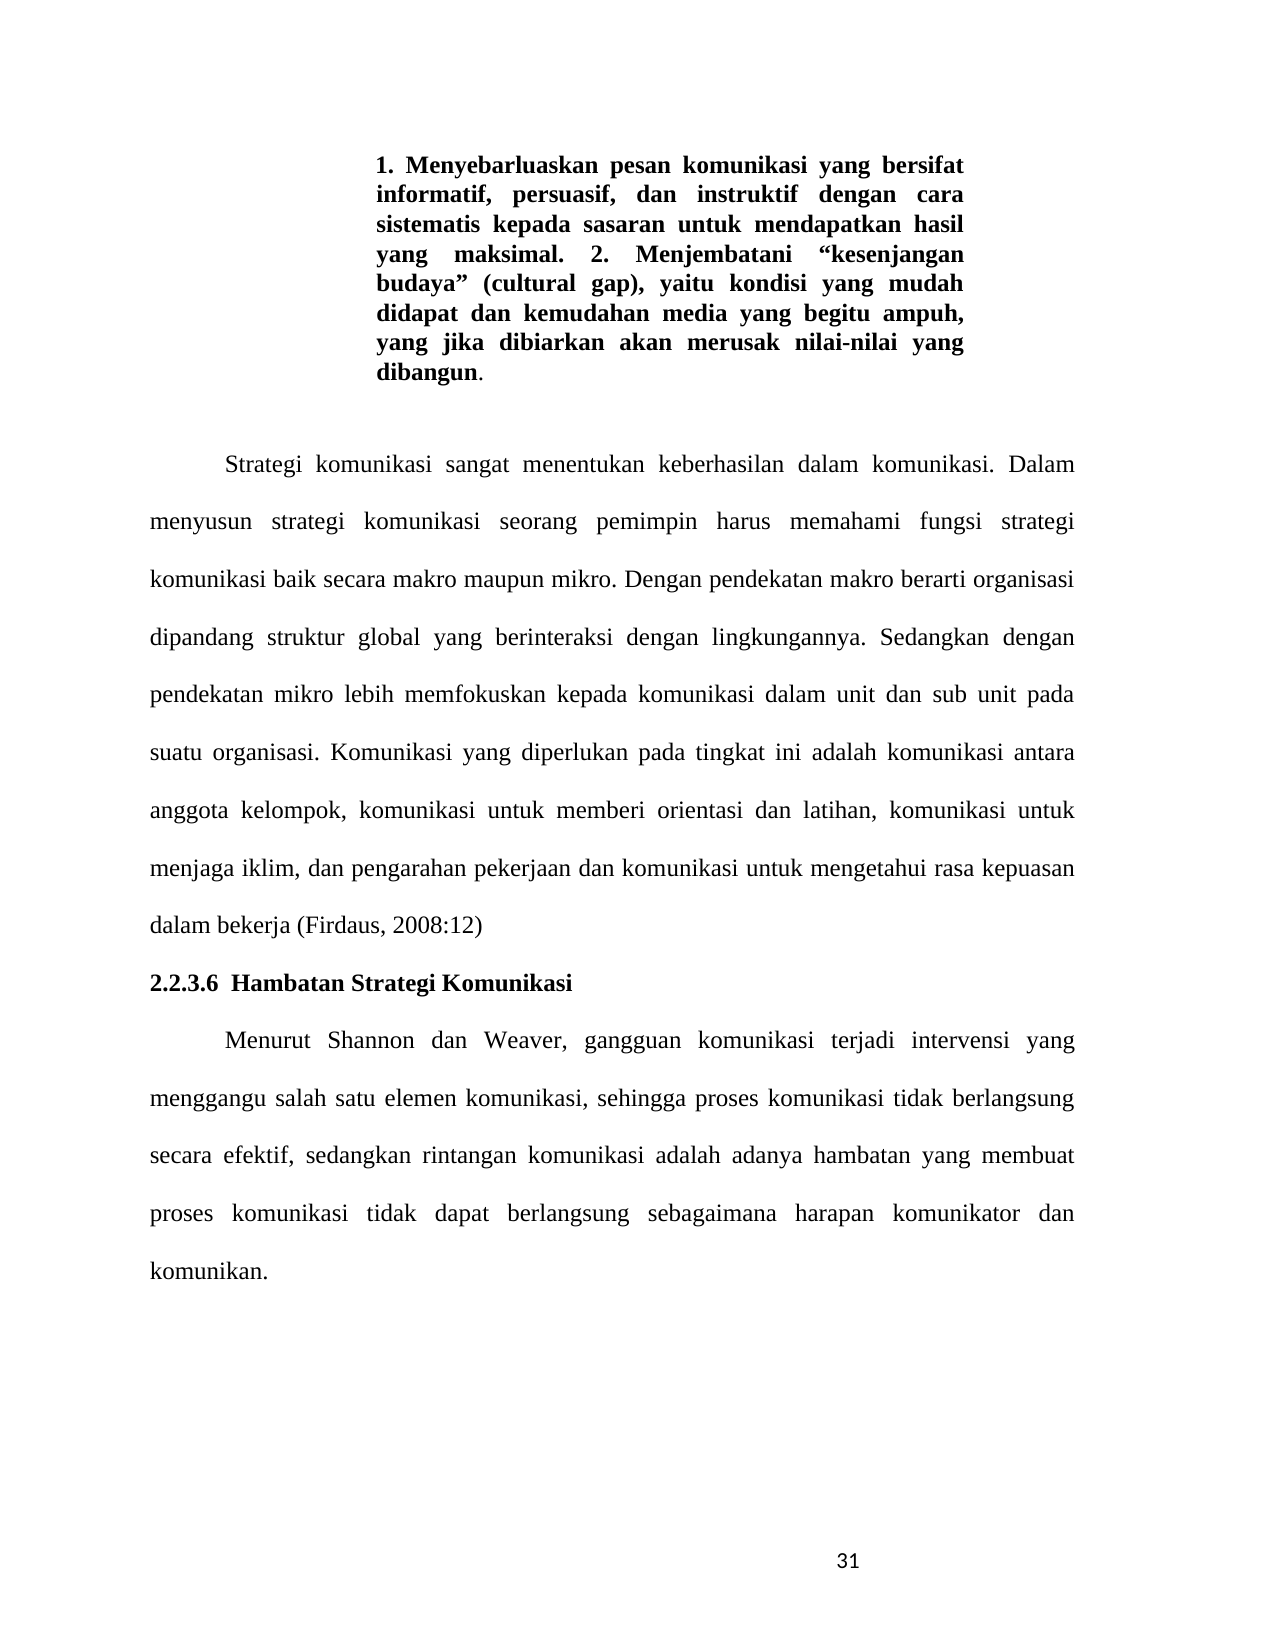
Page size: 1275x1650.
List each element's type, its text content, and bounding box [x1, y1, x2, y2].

text 2.2.3.6 Hambatan Strategi Komunikasi [149, 968, 1113, 997]
text Menurut Shannon dan Weaver, gangguan komunikasi terjadi intervensi yang menggangu salah satu elemen komunikasi, sehingga proses komunikasi tidak berlangsung secara efektif, sedangkan rintangan komunikasi adalah adanya hambatan yang membuat proses komunikasi tidak dapat berlangsung sebagaimana harapan komunikator dan komunikan. [149, 1025, 1076, 1284]
text Strategi komunikasi sangat menentukan keberhasilan dalam komunikasi. Dalam menyusun strategi komunikasi seorang pemimpin harus memahami fungsi strategi komunikasi baik secara makro maupun mikro. Dengan pendekatan makro berarti organisasi dipandang struktur global yang berinteraksi dengan lingkungannya. Sedangkan dengan pendekatan mikro lebih memfokuskan kepada komunikasi dalam unit dan sub unit pada suatu organisasi. Komunikasi yang diperlukan pada tingkat ini adalah komunikasi antara anggota kelompok, komunikasi untuk memberi orientasi dan latihan, komunikasi untuk menjaga iklim, dan pengarahan pekerjaan dan komunikasi untuk mengetahui rasa kepuasan dalam bekerja (Firdaus, 2008:12) [149, 449, 1076, 939]
text 1. Menyebarluaskan pesan komunikasi yang bersifat informatif, persuasif, dan instruktif dengan cara sistematis kepada sasaran untuk mendapatkan hasil yang maksimal. 2. Menjembatani “kesenjangan budaya” (cultural gap), yaitu kondisi yang mudah didapat dan kemudahan media yang begitu ampuh, yang jika dibiarkan akan merusak nilai-nilai yang dibangun. [375, 150, 964, 386]
